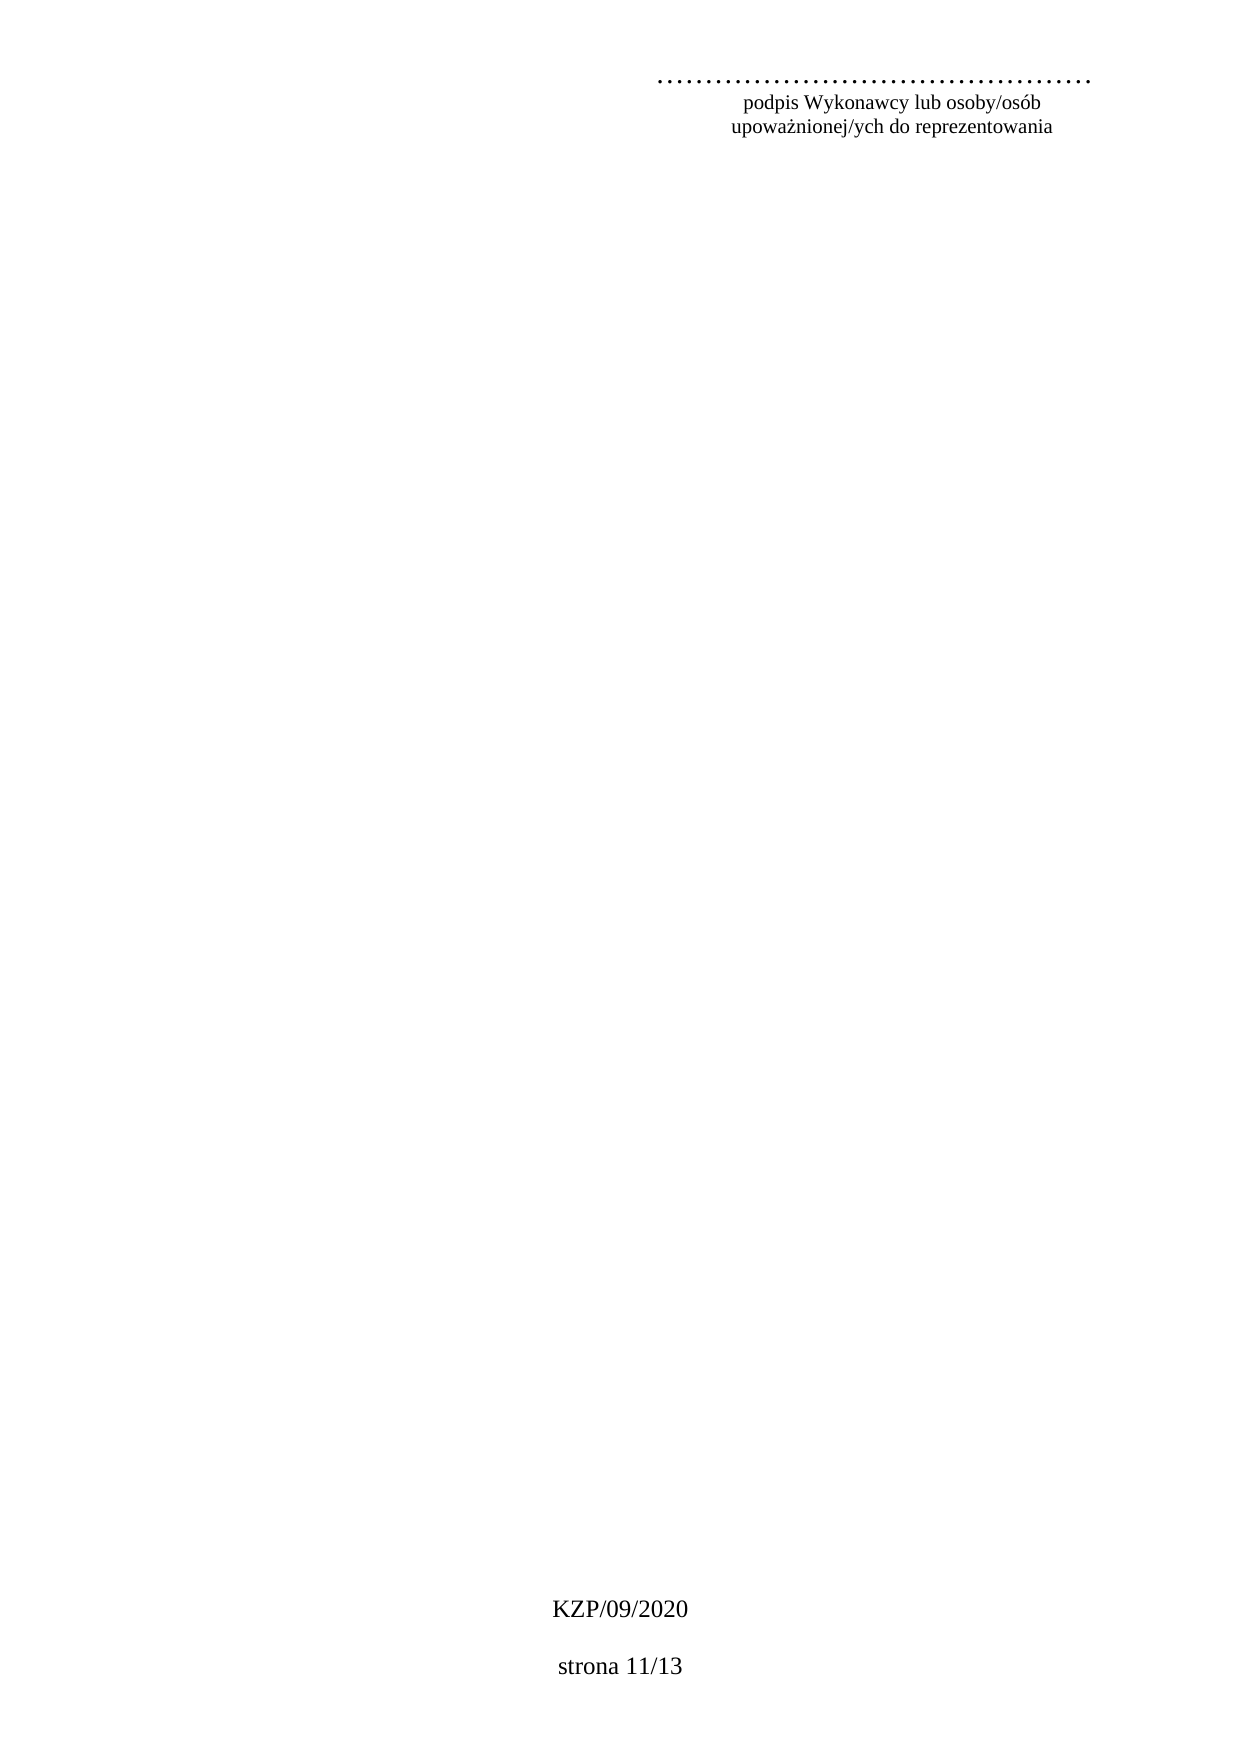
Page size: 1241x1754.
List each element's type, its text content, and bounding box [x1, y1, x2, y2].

text ……………………………………… [148, 56, 1093, 90]
text podpis Wykonawcy lub osoby/osób upoważnionej/ych do reprezentowania [691, 90, 1093, 138]
